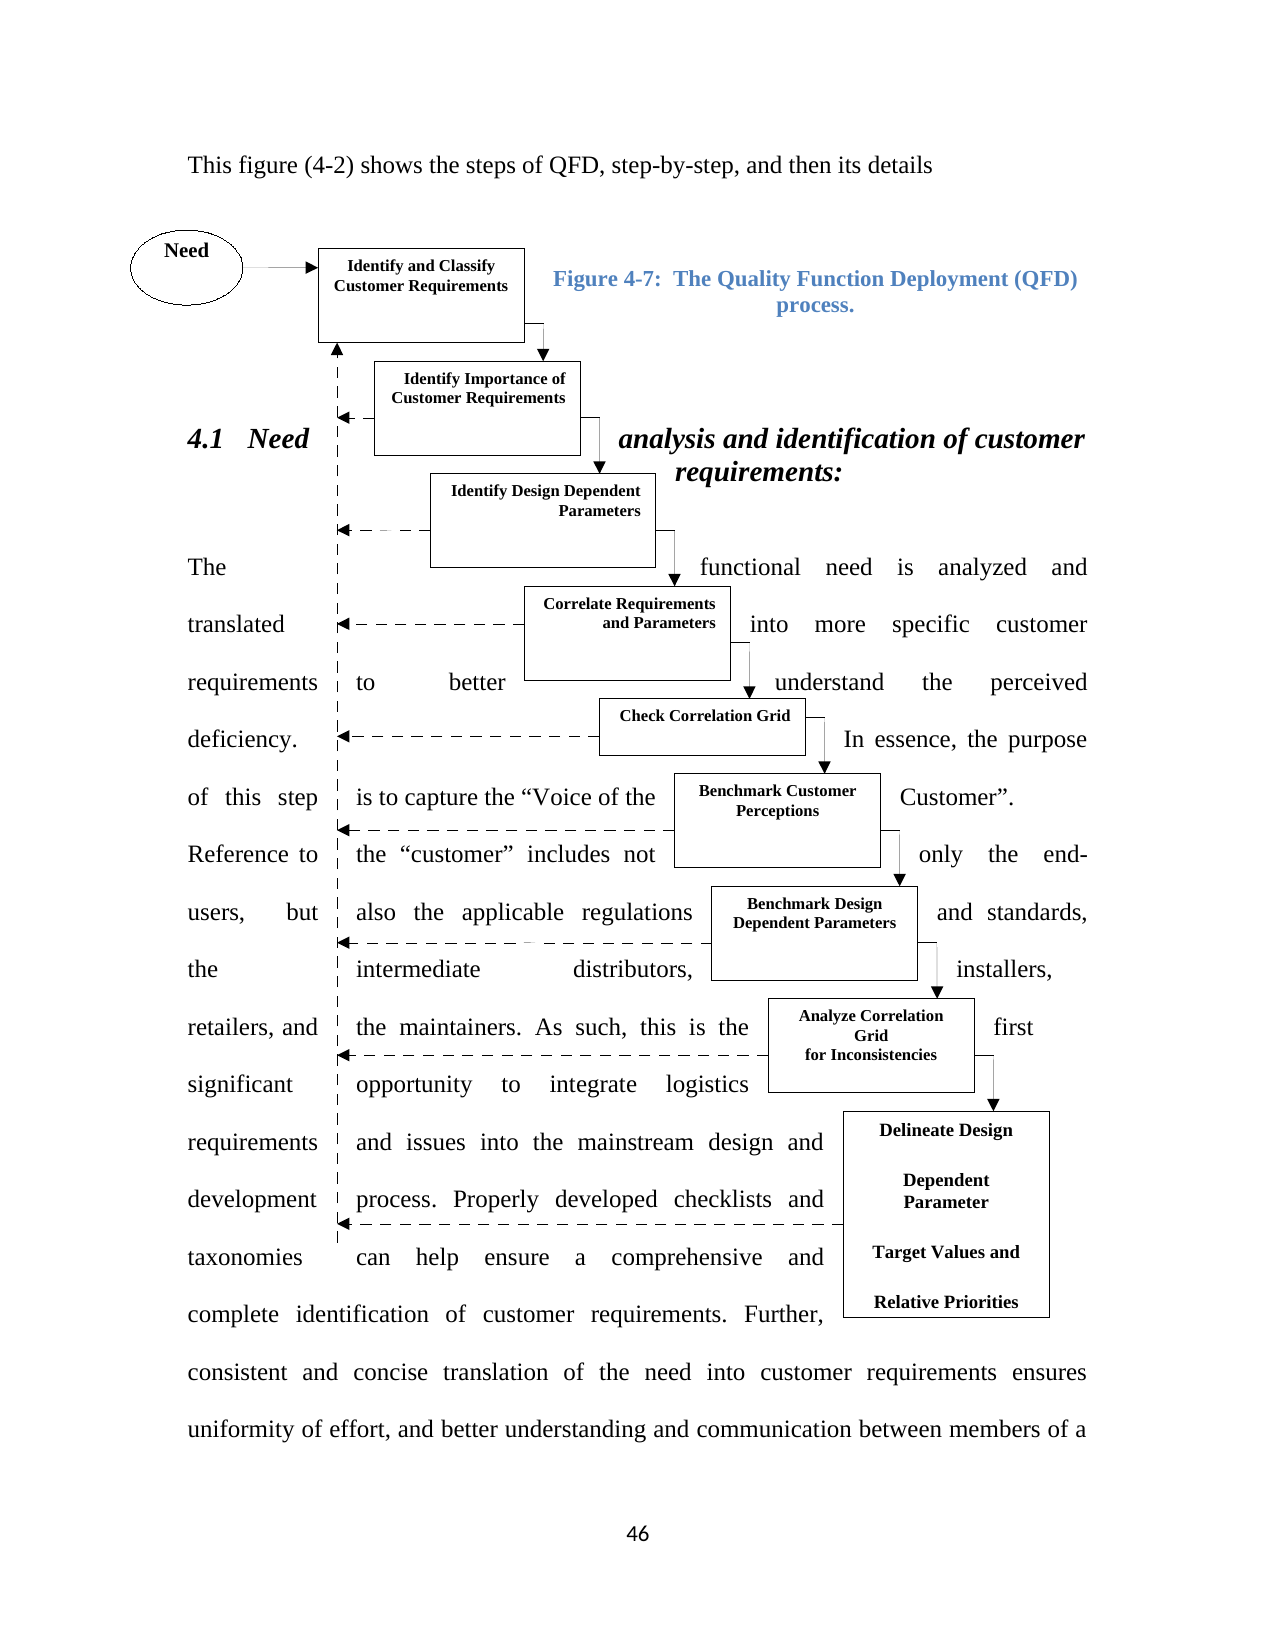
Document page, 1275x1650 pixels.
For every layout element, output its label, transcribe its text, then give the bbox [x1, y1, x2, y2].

subtitle Need analysis and identification of customer requirements: [187, 421, 1087, 488]
text This figure (4-2) shows the steps of QFD, step-by-step, and then its details [187, 150, 1087, 179]
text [187, 552, 1087, 1443]
